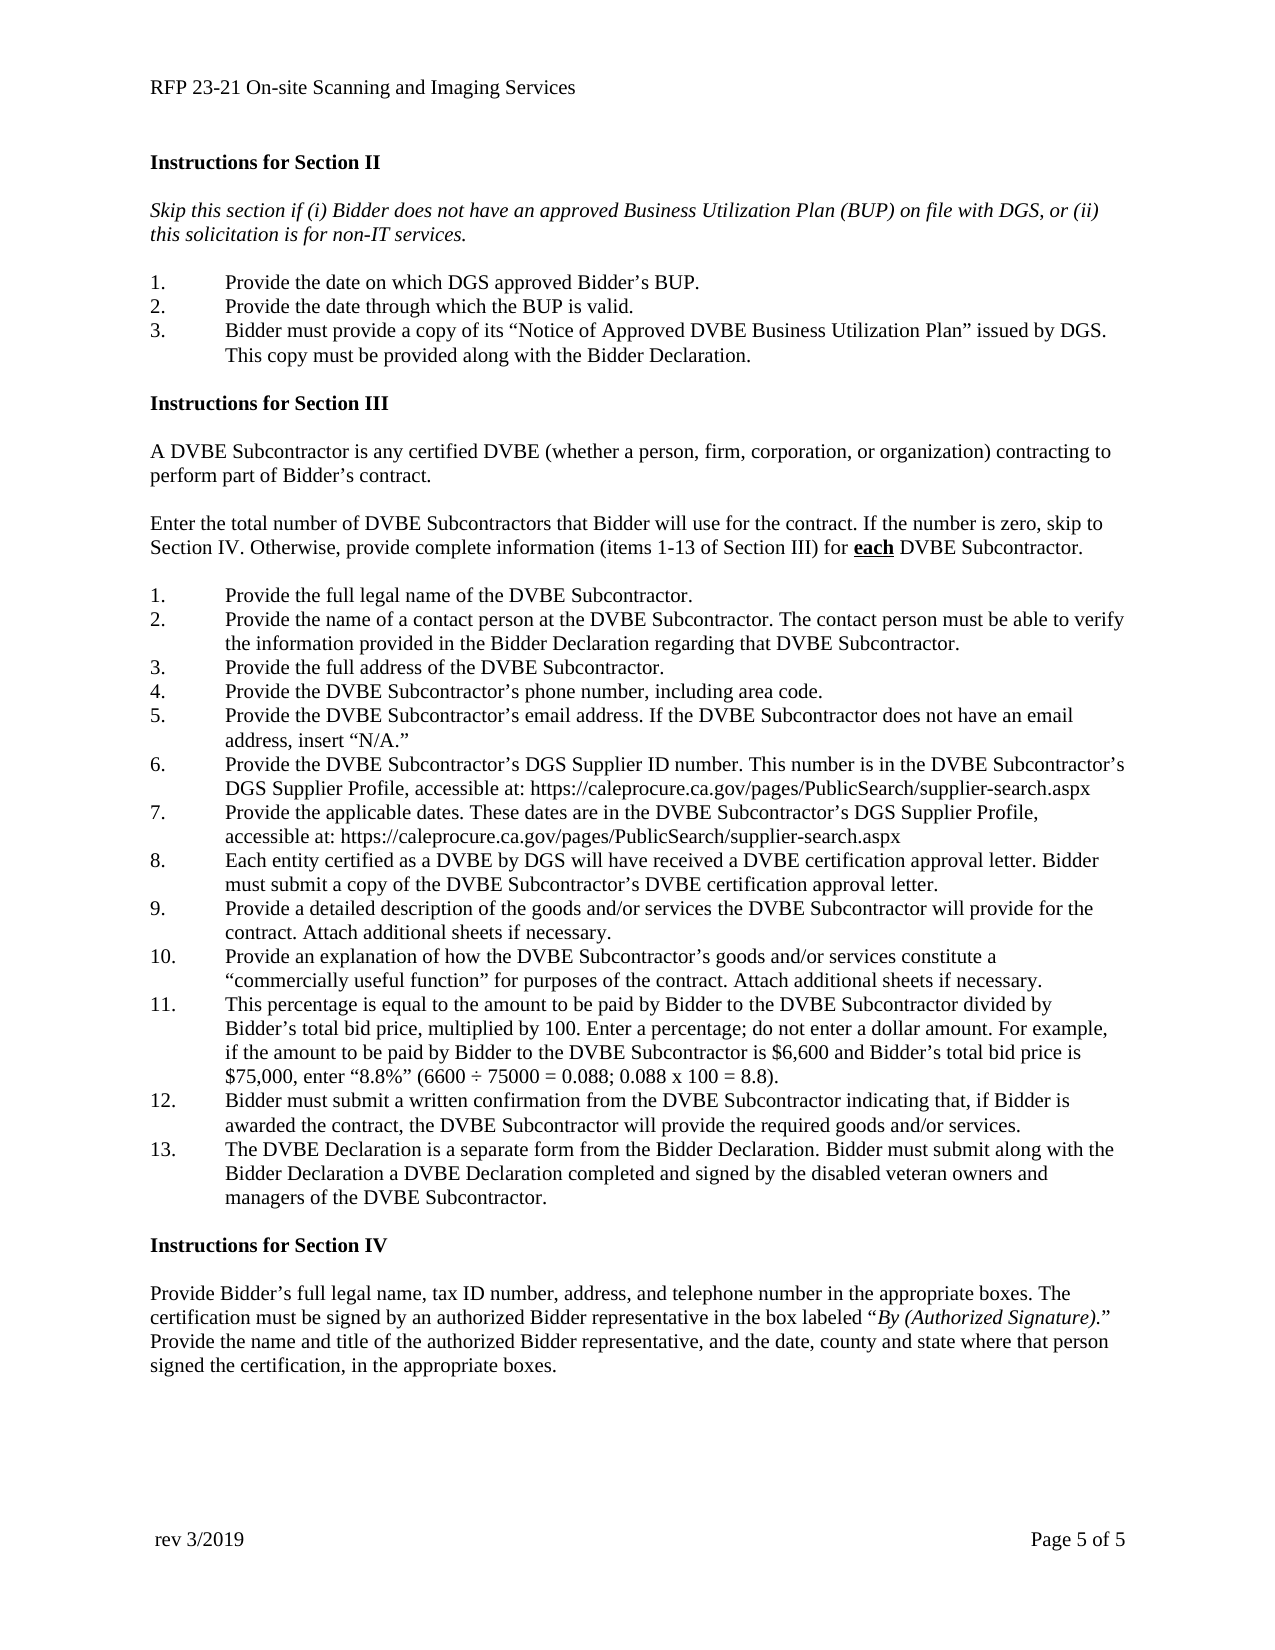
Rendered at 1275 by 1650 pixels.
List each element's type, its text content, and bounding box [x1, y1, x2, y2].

text 1. Provide the date on which DGS approved Bidder’s BUP. [150, 270, 1125, 294]
text 12. Bidder must submit a written confirmation from the DVBE Subcontractor indicating that, if Bidder is awarded the contract, the DVBE Subcontractor will provide the required goods and/or services. [150, 1088, 1125, 1137]
text 2. Provide the date through which the BUP is valid. [150, 294, 1125, 318]
text 9. Provide a detailed description of the goods and/or services the DVBE Subcontractor will provide for the contract. Attach additional sheets if necessary. [150, 896, 1125, 944]
text Instructions for Section III [150, 391, 1125, 415]
text 5. Provide the DVBE Subcontractor’s email address. If the DVBE Subcontractor does not have an email address, insert “N/A.” [150, 703, 1125, 752]
text 11. This percentage is equal to the amount to be paid by Bidder to the DVBE Subcontractor divided by Bidder’s total bid price, multiplied by 100. Enter a percentage; do not enter a dollar amount. For example, if the amount to be paid by Bidder to the DVBE Subcontractor is $6,600 and Bidder’s total bid price is $75,000, enter “8.8%” (6600 ÷ 75000 = 0.088; 0.088 x 100 = 8.8). [150, 992, 1125, 1088]
text Enter the total number of DVBE Subcontractors that Bidder will use for the contract. If the number is zero, skip to Section IV. Otherwise, provide complete information (items 1-13 of Section III) for each DVBE Subcontractor. [150, 511, 1125, 559]
text 4. Provide the DVBE Subcontractor’s phone number, including area code. [150, 679, 1125, 703]
text 8. Each entity certified as a DVBE by DGS will have received a DVBE certification approval letter. Bidder must submit a copy of the DVBE Subcontractor’s DVBE certification approval letter. [150, 848, 1125, 896]
text A DVBE Subcontractor is any certified DVBE (whether a person, firm, corporation, or organization) contracting to perform part of Bidder’s contract. [150, 439, 1125, 487]
text 3. Provide the full address of the DVBE Subcontractor. [150, 655, 1125, 679]
text 6. Provide the DVBE Subcontractor’s DGS Supplier ID number. This number is in the DVBE Subcontractor’s DGS Supplier Profile, accessible at: https://caleprocure.ca.gov/pages/PublicSearch/supplier-search.aspx [150, 752, 1125, 800]
text 10. Provide an explanation of how the DVBE Subcontractor’s goods and/or services constitute a “commercially useful function” for purposes of the contract. Attach additional sheets if necessary. [150, 944, 1125, 992]
text 1. Provide the full legal name of the DVBE Subcontractor. [150, 583, 1125, 607]
text 2. Provide the name of a contact person at the DVBE Subcontractor. The contact person must be able to verify the information provided in the Bidder Declaration regarding that DVBE Subcontractor. [150, 607, 1125, 655]
text Provide Bidder’s full legal name, tax ID number, address, and telephone number in the appropriate boxes. The certification must be signed by an authorized Bidder representative in the box labeled “By (Authorized Signature).” Provide the name and title of the authorized Bidder representative, and the date, county and state where that person signed the certification, in the appropriate boxes. [150, 1281, 1125, 1377]
text Instructions for Section IV [150, 1233, 1125, 1257]
text 13. The DVBE Declaration is a separate form from the Bidder Declaration. Bidder must submit along with the Bidder Declaration a DVBE Declaration completed and signed by the disabled veteran owners and managers of the DVBE Subcontractor. [150, 1137, 1125, 1209]
text Skip this section if (i) Bidder does not have an approved Business Utilization Plan (BUP) on file with DGS, or (ii) this solicitation is for non-IT services. [150, 198, 1125, 246]
text 3. Bidder must provide a copy of its “Notice of Approved DVBE Business Utilization Plan” issued by DGS. This copy must be provided along with the Bidder Declaration. [150, 318, 1125, 367]
text 7. Provide the applicable dates. These dates are in the DVBE Subcontractor’s DGS Supplier Profile, accessible at: https://caleprocure.ca.gov/pages/PublicSearch/supplier-search.aspx [150, 800, 1125, 848]
text Instructions for Section II [150, 150, 1125, 174]
